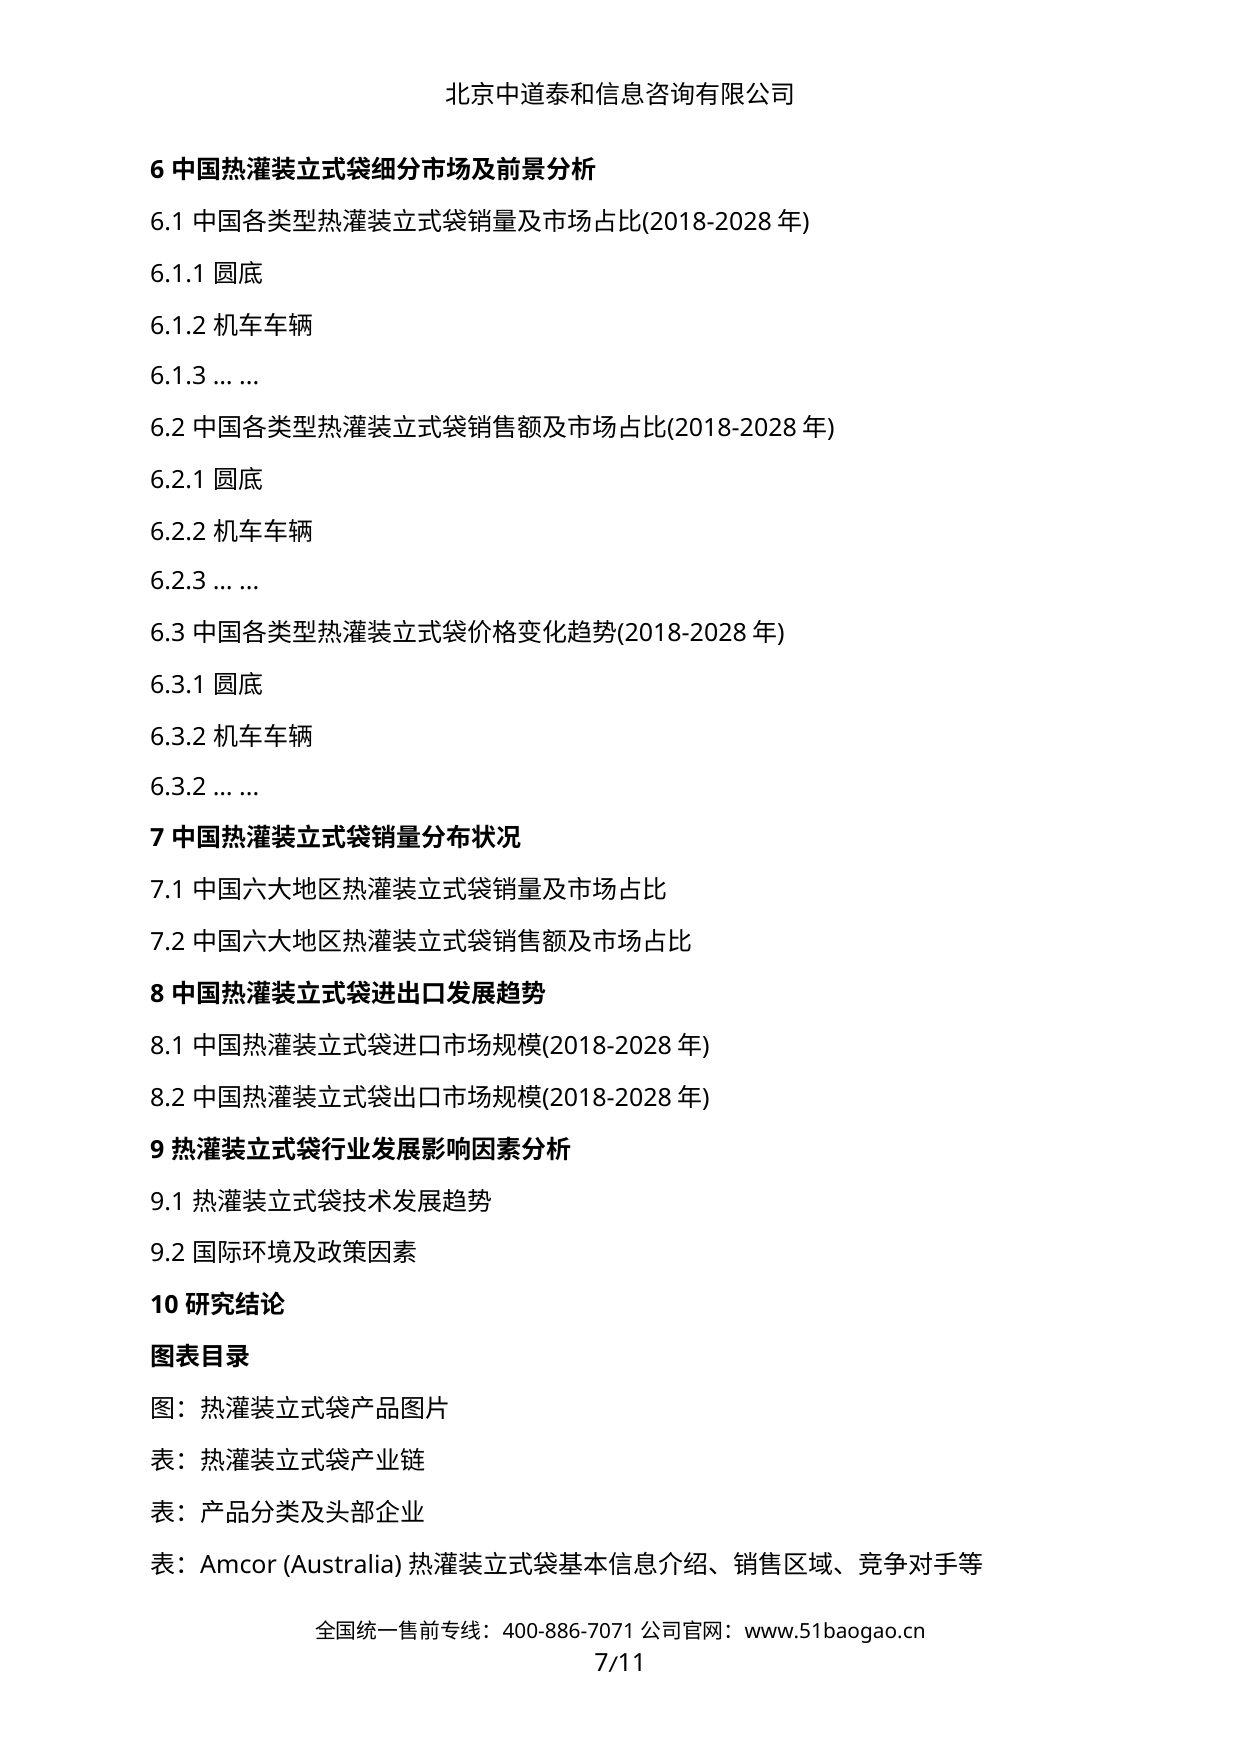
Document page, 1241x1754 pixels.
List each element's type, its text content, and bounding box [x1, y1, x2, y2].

text 6.3 中国各类型热灌装立式袋价格变化趋势(2018-2028年) [150, 612, 1090, 649]
text 9.1 热灌装立式袋技术发展趋势 [150, 1181, 1090, 1217]
text 表：热灌装立式袋产业链 [150, 1440, 1090, 1477]
text 6.3.2 … ... [150, 768, 1090, 802]
text 6.2 中国各类型热灌装立式袋销售额及市场占比(2018-2028年) [150, 407, 1090, 443]
text 6.3.1 圆底 [150, 664, 1090, 701]
text 6.1.1 圆底 [150, 254, 1090, 290]
text 8.2 中国热灌装立式袋出口市场规模(2018-2028年) [150, 1077, 1090, 1113]
text 图：热灌装立式袋产品图片 [150, 1388, 1090, 1425]
text 6.2.2 机车车辆 [150, 511, 1090, 547]
text 图表目录 [150, 1337, 1090, 1373]
text 9 热灌装立式袋行业发展影响因素分析 [150, 1129, 1090, 1165]
text 8 中国热灌装立式袋进出口发展趋势 [150, 973, 1090, 1010]
text 8.1 中国热灌装立式袋进口市场规模(2018-2028年) [150, 1025, 1090, 1062]
text 7 中国热灌装立式袋销量分布状况 [150, 818, 1090, 854]
text 6 中国热灌装立式袋细分市场及前景分析 [150, 150, 1090, 186]
text 7.1 中国六大地区热灌装立式袋销量及市场占比 [150, 870, 1090, 906]
text 6.2.3 … ... [150, 563, 1090, 597]
text 7.2 中国六大地区热灌装立式袋销售额及市场占比 [150, 922, 1090, 958]
text 表：Amcor (Australia) 热灌装立式袋基本信息介绍、销售区域、竞争对手等 [150, 1544, 1090, 1580]
text 6.1.3 … ... [150, 357, 1090, 392]
text 9.2 国际环境及政策因素 [150, 1233, 1090, 1269]
text 6.2.1 圆底 [150, 459, 1090, 495]
text 表：产品分类及头部企业 [150, 1492, 1090, 1528]
text 6.3.2 机车车辆 [150, 716, 1090, 752]
text 6.1.2 机车车辆 [150, 306, 1090, 342]
text 10 研究结论 [150, 1285, 1090, 1321]
text 6.1 中国各类型热灌装立式袋销量及市场占比(2018-2028年) [150, 202, 1090, 238]
